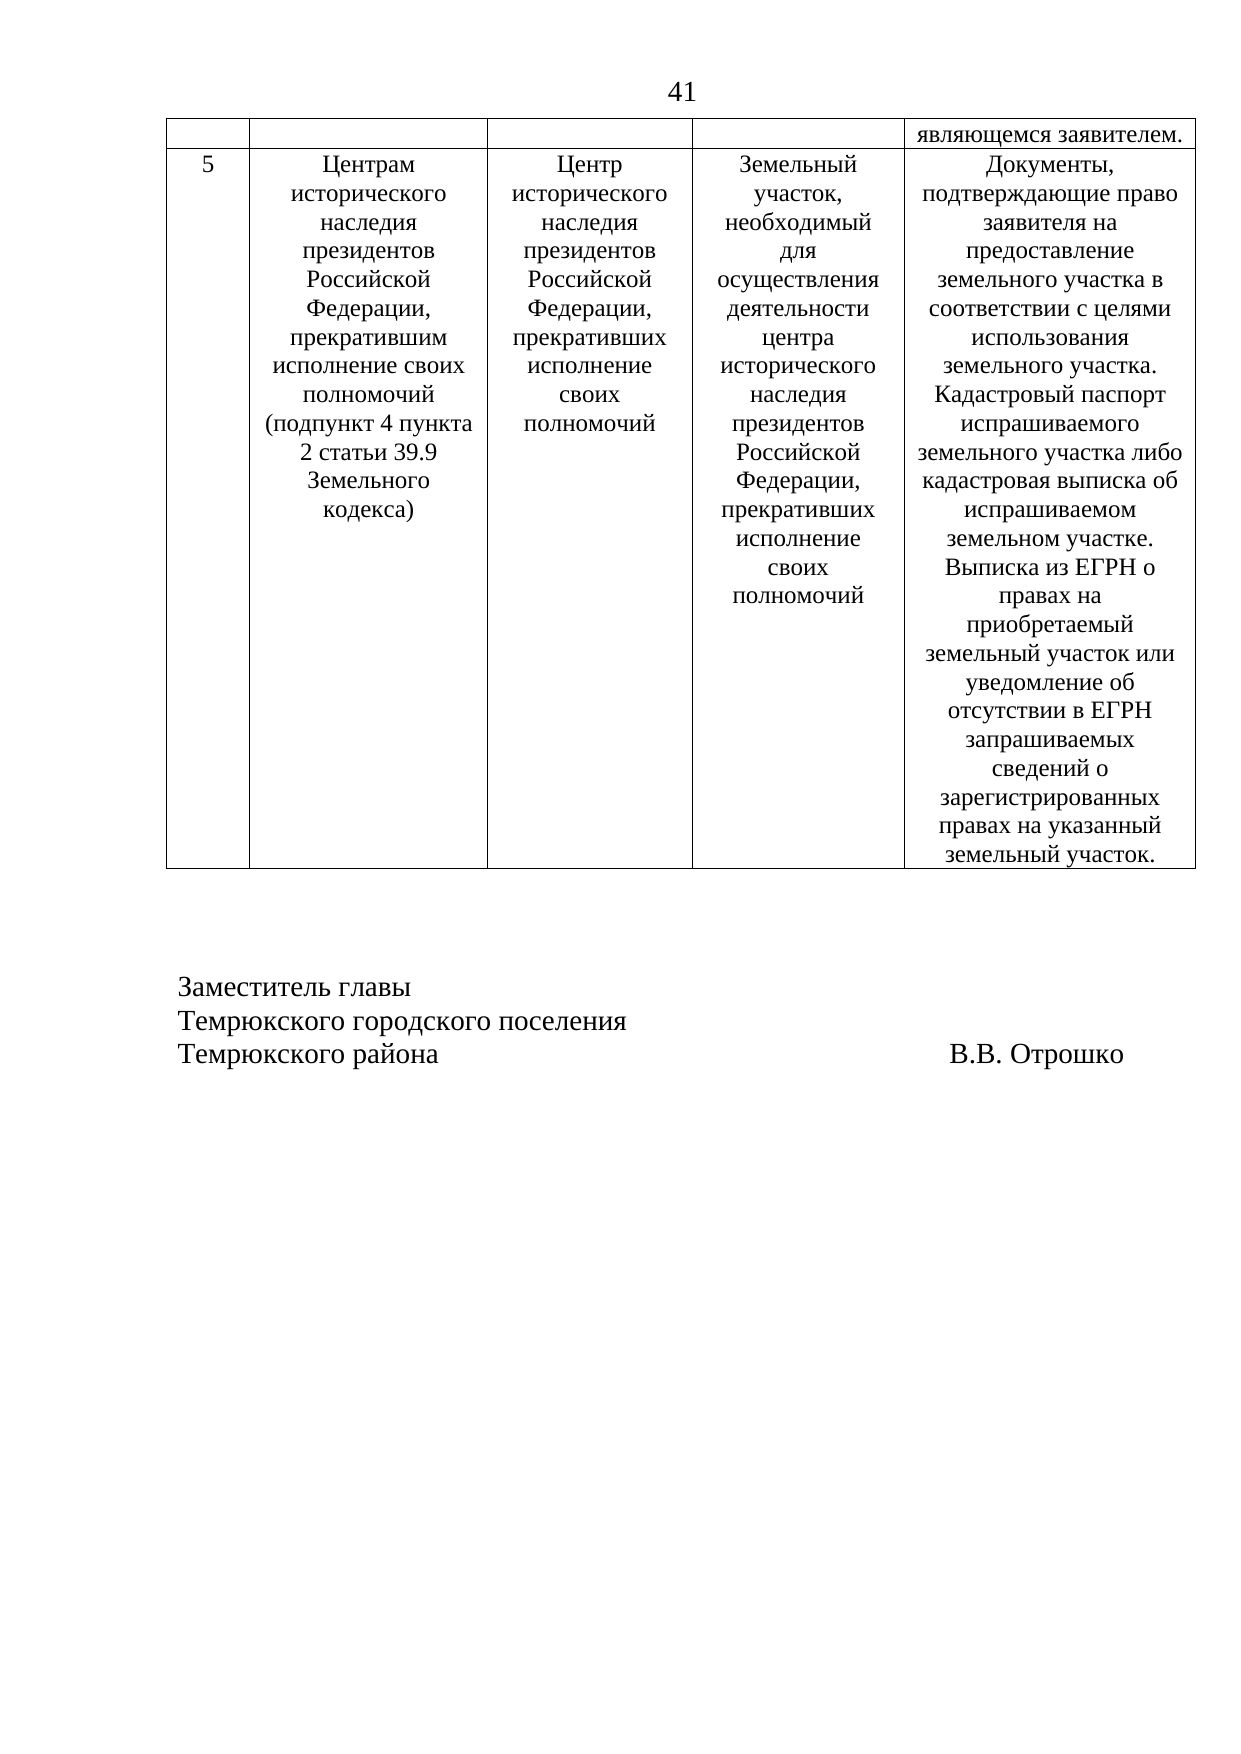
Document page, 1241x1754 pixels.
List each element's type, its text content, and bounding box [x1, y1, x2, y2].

text Темрюкского городского поселения [177, 1003, 1187, 1037]
text Темрюкского района В.В. Отрошко [177, 1037, 1187, 1070]
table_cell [250, 119, 487, 148]
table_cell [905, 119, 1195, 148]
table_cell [693, 119, 904, 148]
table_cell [488, 119, 692, 148]
table_cell Центрам исторического наследия президентов Российской Федерации, прекратившим исполнение своих полномочий (подпункт 4 пункта 2 статьи 39.9 Земельного кодекса) [250, 149, 487, 868]
table_cell Документы, подтверждающие право заявителя на предоставление земельного участка в соответствии с целями использования земельного участка. Кадастровый паспорт испрашиваемого земельного участка либо кадастровая выписка об испрашиваемом земельном участке. Выписка из ЕГРН о правах на приобретаемый земельный участок или уведомление об отсутствии в ЕГРН запрашиваемых сведений о зарегистрированных правах на указанный земельный участок. [905, 149, 1195, 868]
table_cell 4 [167, 119, 249, 148]
table_cell 5 [167, 149, 249, 868]
table_cell Земельный участок, необходимый для осуществления деятельности центра исторического наследия президентов Российской Федерации, прекративших исполнение своих полномочий [693, 149, 904, 868]
table_cell Центр исторического наследия президентов Российской Федерации, прекративших исполнение своих полномочий [488, 149, 692, 868]
text Заместитель главы [177, 969, 1187, 1003]
